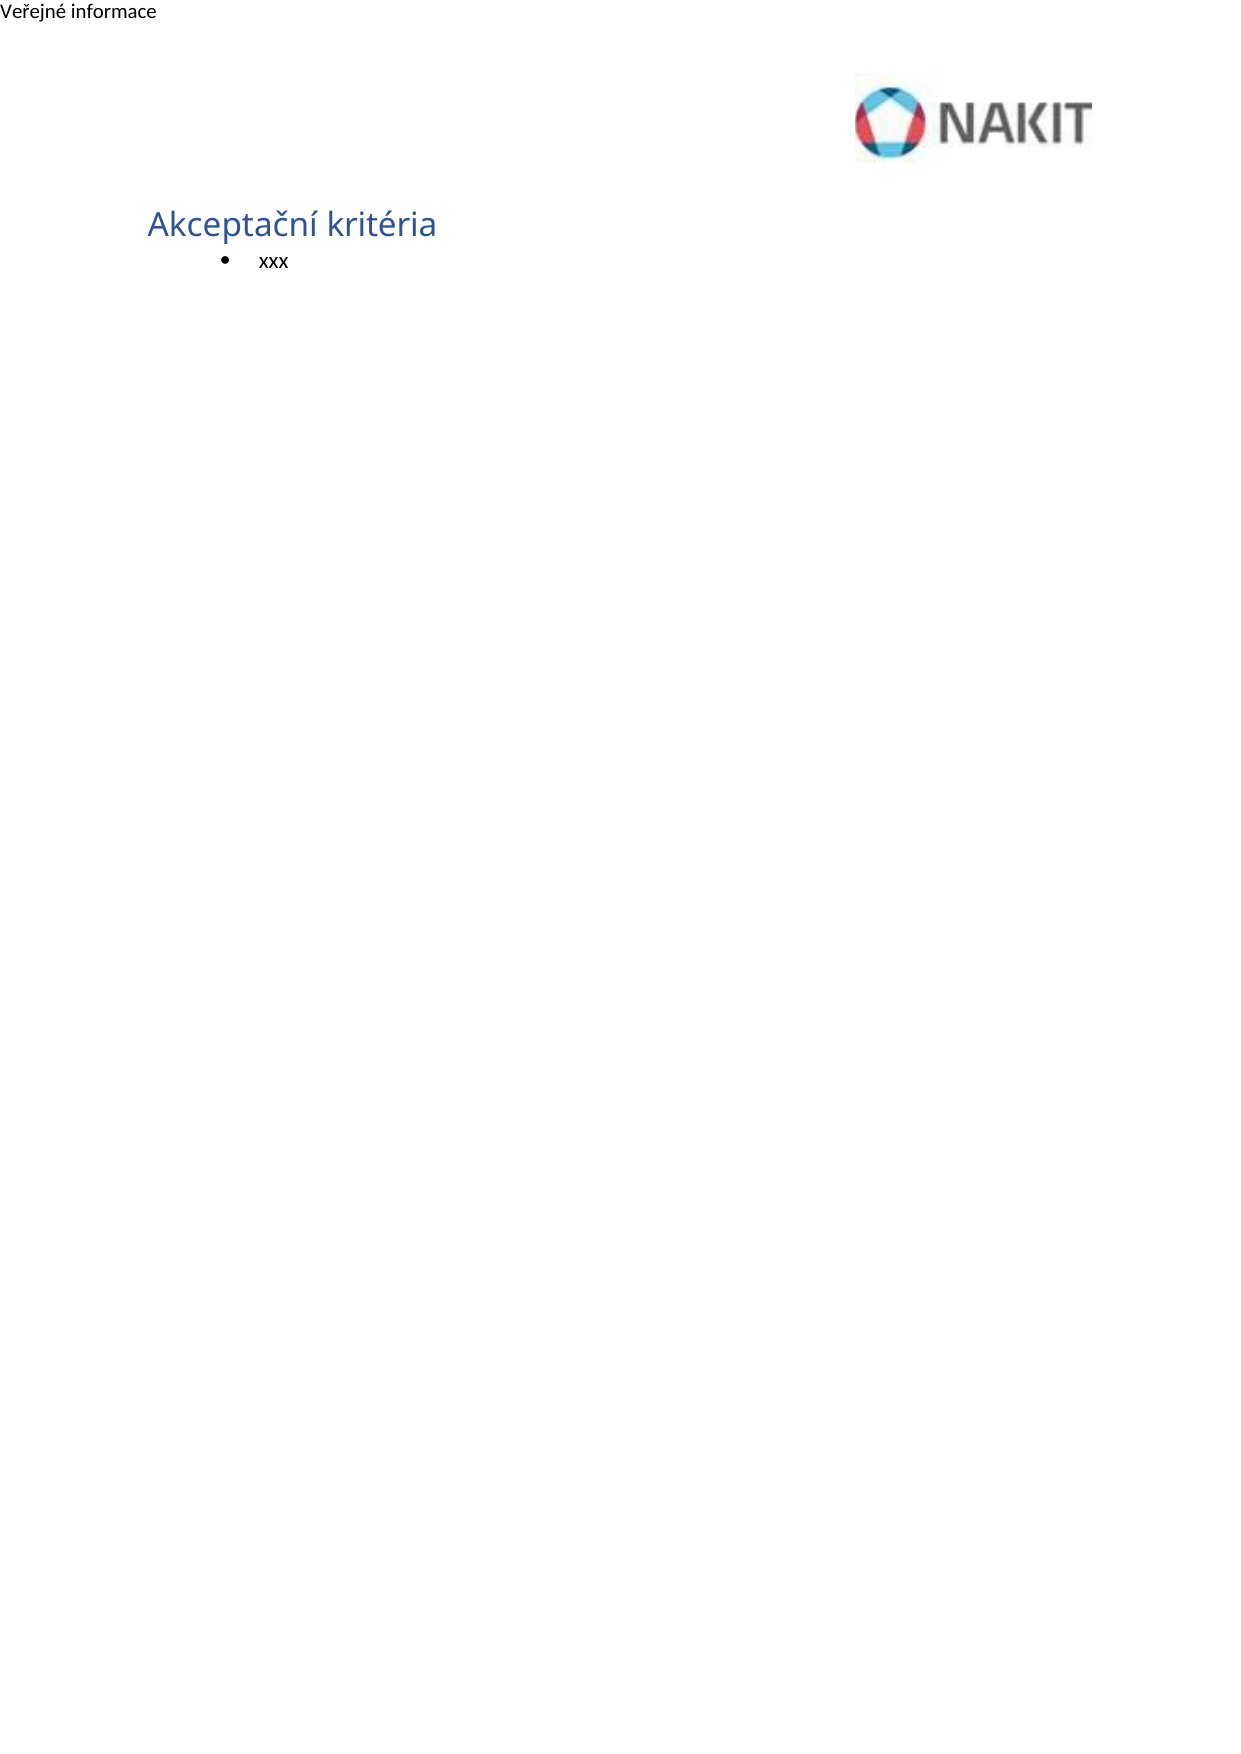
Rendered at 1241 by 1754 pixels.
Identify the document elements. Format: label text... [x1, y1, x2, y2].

subtitle Akceptační kritéria [147, 201, 1107, 246]
list xxx [221, 246, 1107, 274]
picture [855, 73, 1093, 163]
